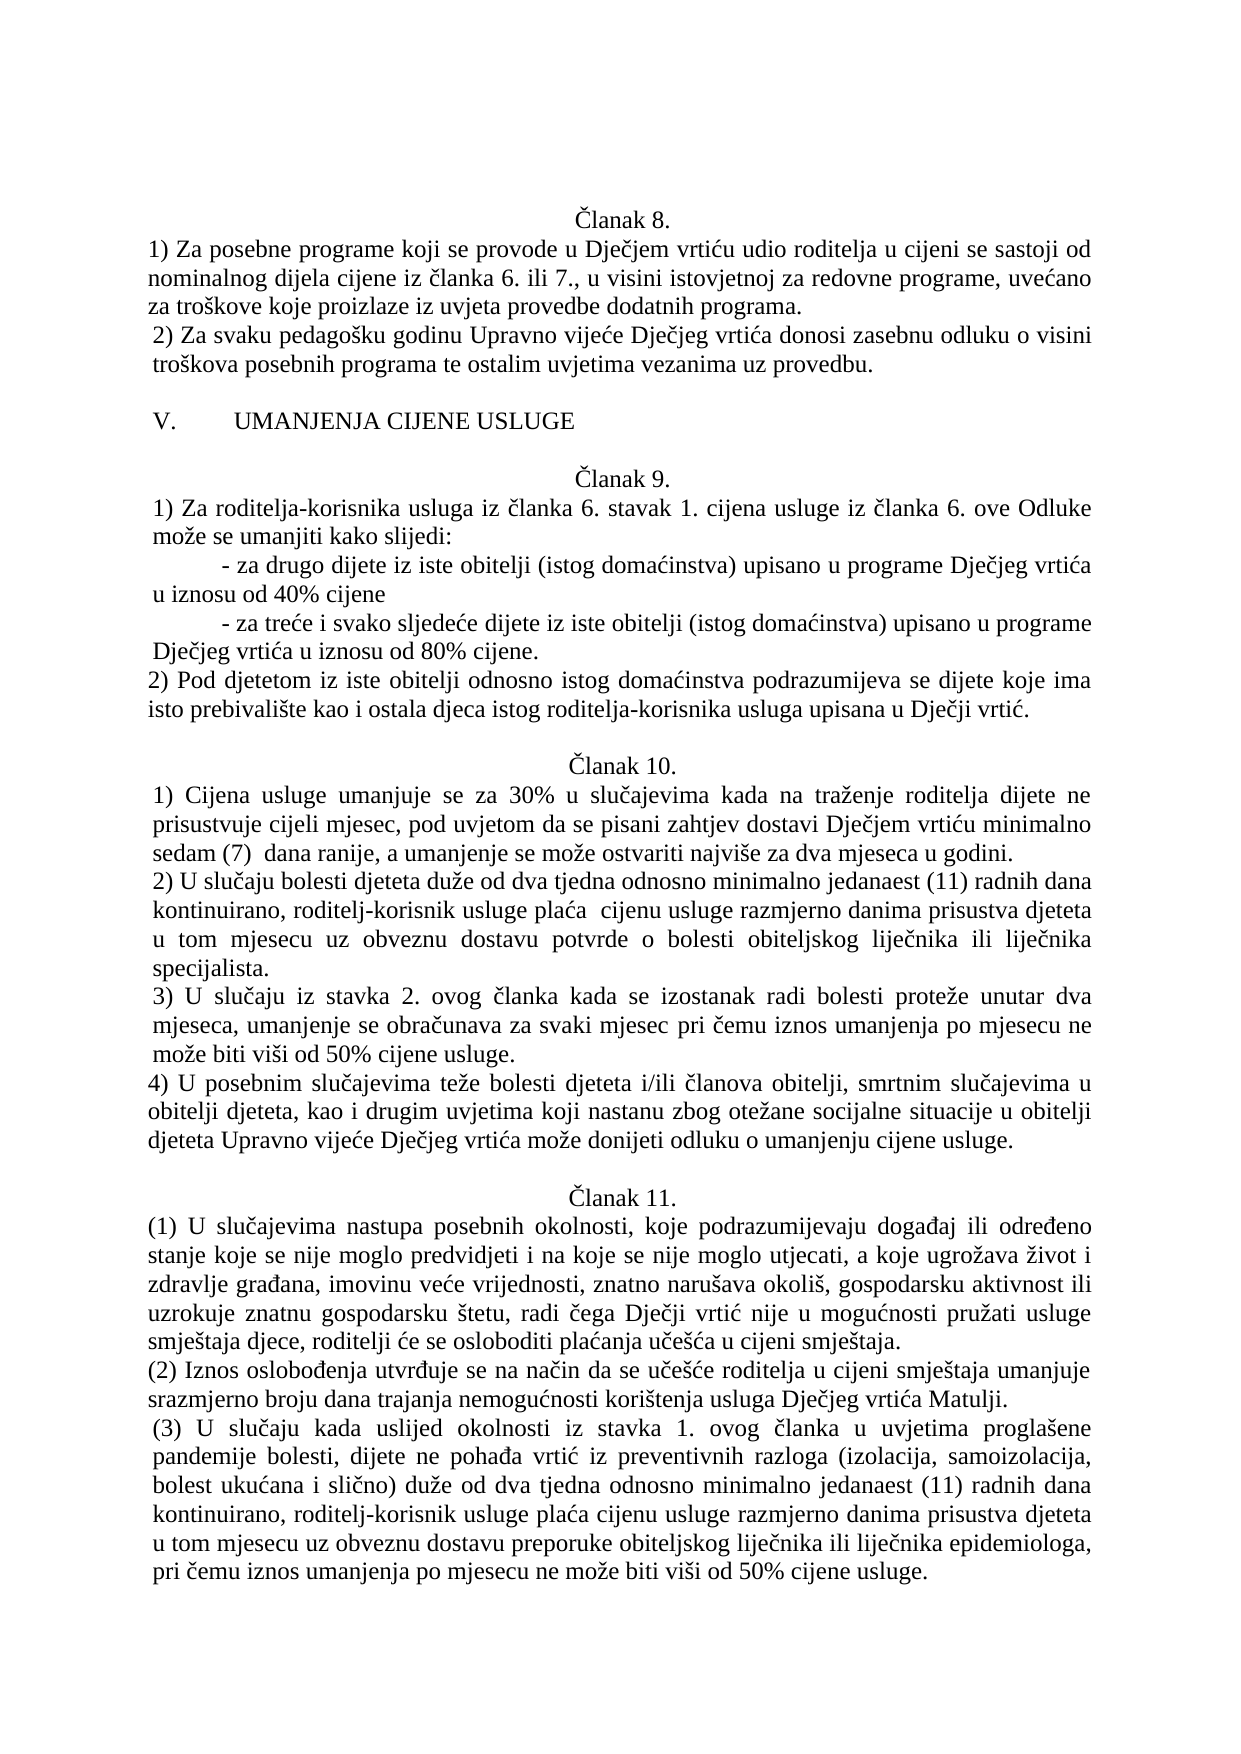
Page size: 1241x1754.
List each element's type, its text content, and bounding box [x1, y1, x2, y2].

text 1) Cijena usluge umanjuje se za 30% u slučajevima kada na traženje roditelja dijete ne prisustvuje cijeli mjesec, pod uvjetom da se pisani zahtjev dostavi Dječjem vrtiću minimalno sedam (7) dana ranije, a umanjenje se može ostvariti najviše za dva mjeseca u godini. [152, 780, 1093, 866]
text (3) U slučaju kada uslijed okolnosti iz stavka 1. ovog članka u uvjetima proglašene pandemije bolesti, dijete ne pohađa vrtić iz preventivnih razloga (izolacija, samoizolacija, bolest ukućana i slično) duže od dva tjedna odnosno minimalno jedanaest (11) radnih dana kontinuirano, roditelj-korisnik usluge plaća cijenu usluge razmjerno danima prisustva djeteta u tom mjesecu uz obveznu dostavu preporuke obiteljskog liječnika ili liječnika epidemiologa, pri čemu iznos umanjenja po mjesecu ne može biti viši od 50% cijene usluge. [152, 1413, 1093, 1585]
text 1) Za roditelja-korisnika usluga iz članka 6. stavak 1. cijena usluge iz članka 6. ove Odluke može se umanjiti kako slijedi: [152, 493, 1093, 550]
text Članak 10. [152, 751, 1093, 780]
text 2) U slučaju bolesti djeteta duže od dva tjedna odnosno minimalno jedanaest (11) radnih dana kontinuirano, roditelj-korisnik usluge plaća cijenu usluge razmjerno danima prisustva djeteta u tom mjesecu uz obveznu dostavu potvrde o bolesti obiteljskog liječnika ili liječnika specijalista. [152, 866, 1093, 981]
text Članak 9. [152, 464, 1093, 493]
list UMANJENJA CIJENE USLUGE [152, 406, 1093, 435]
text - za drugo dijete iz iste obitelji (istog domaćinstva) upisano u programe Dječjeg vrtića u iznosu od 40% cijene [152, 550, 1093, 608]
text Članak 11. [152, 1183, 1093, 1211]
text Članak 8. [152, 205, 1093, 234]
text 3) U slučaju iz stavka 2. ovog članka kada se izostanak radi bolesti proteže unutar dva mjeseca, umanjenje se obračunava za svaki mjesec pri čemu iznos umanjenja po mjesecu ne može biti viši od 50% cijene usluge. [152, 981, 1093, 1068]
text 4) U posebnim slučajevima teže bolesti djeteta i/ili članova obitelji, smrtnim slučajevima u obitelji djeteta, kao i drugim uvjetima koji nastanu zbog otežane socijalne situacije u obitelji djeteta Upravno vijeće Dječjeg vrtića može donijeti odluku o umanjenju cijene usluge. [148, 1068, 1093, 1154]
text (1) U slučajevima nastupa posebnih okolnosti, koje podrazumijevaju događaj ili određeno stanje koje se nije moglo predvidjeti i na koje se nije moglo utjecati, a koje ugrožava život i zdravlje građana, imovinu veće vrijednosti, znatno narušava okoliš, gospodarsku aktivnost ili uzrokuje znatnu gospodarsku štetu, radi čega Dječji vrtić nije u mogućnosti pružati usluge smještaja djece, roditelji će se osloboditi plaćanja učešća u cijeni smještaja. [148, 1211, 1093, 1355]
text (2) Iznos oslobođenja utvrđuje se na način da se učešće roditelja u cijeni smještaja umanjuje srazmjerno broju dana trajanja nemogućnosti korištenja usluga Dječjeg vrtića Matulji. [148, 1355, 1093, 1413]
text - za treće i svako sljedeće dijete iz iste obitelji (istog domaćinstva) upisano u programe Dječjeg vrtića u iznosu od 80% cijene. [152, 608, 1093, 665]
text 1) Za posebne programe koji se provode u Dječjem vrtiću udio roditelja u cijeni se sastoji od nominalnog dijela cijene iz članka 6. ili 7., u visini istovjetnoj za redovne programe, uvećano za troškove koje proizlaze iz uvjeta provedbe dodatnih programa. [148, 234, 1093, 320]
text 2) Za svaku pedagošku godinu Upravno vijeće Dječjeg vrtića donosi zasebnu odluku o visini troškova posebnih programa te ostalim uvjetima vezanima uz provedbu. [152, 320, 1093, 378]
text 2) Pod djetetom iz iste obitelji odnosno istog domaćinstva podrazumijeva se dijete koje ima isto prebivalište kao i ostala djeca istog roditelja-korisnika usluga upisana u Dječji vrtić. [148, 665, 1093, 723]
